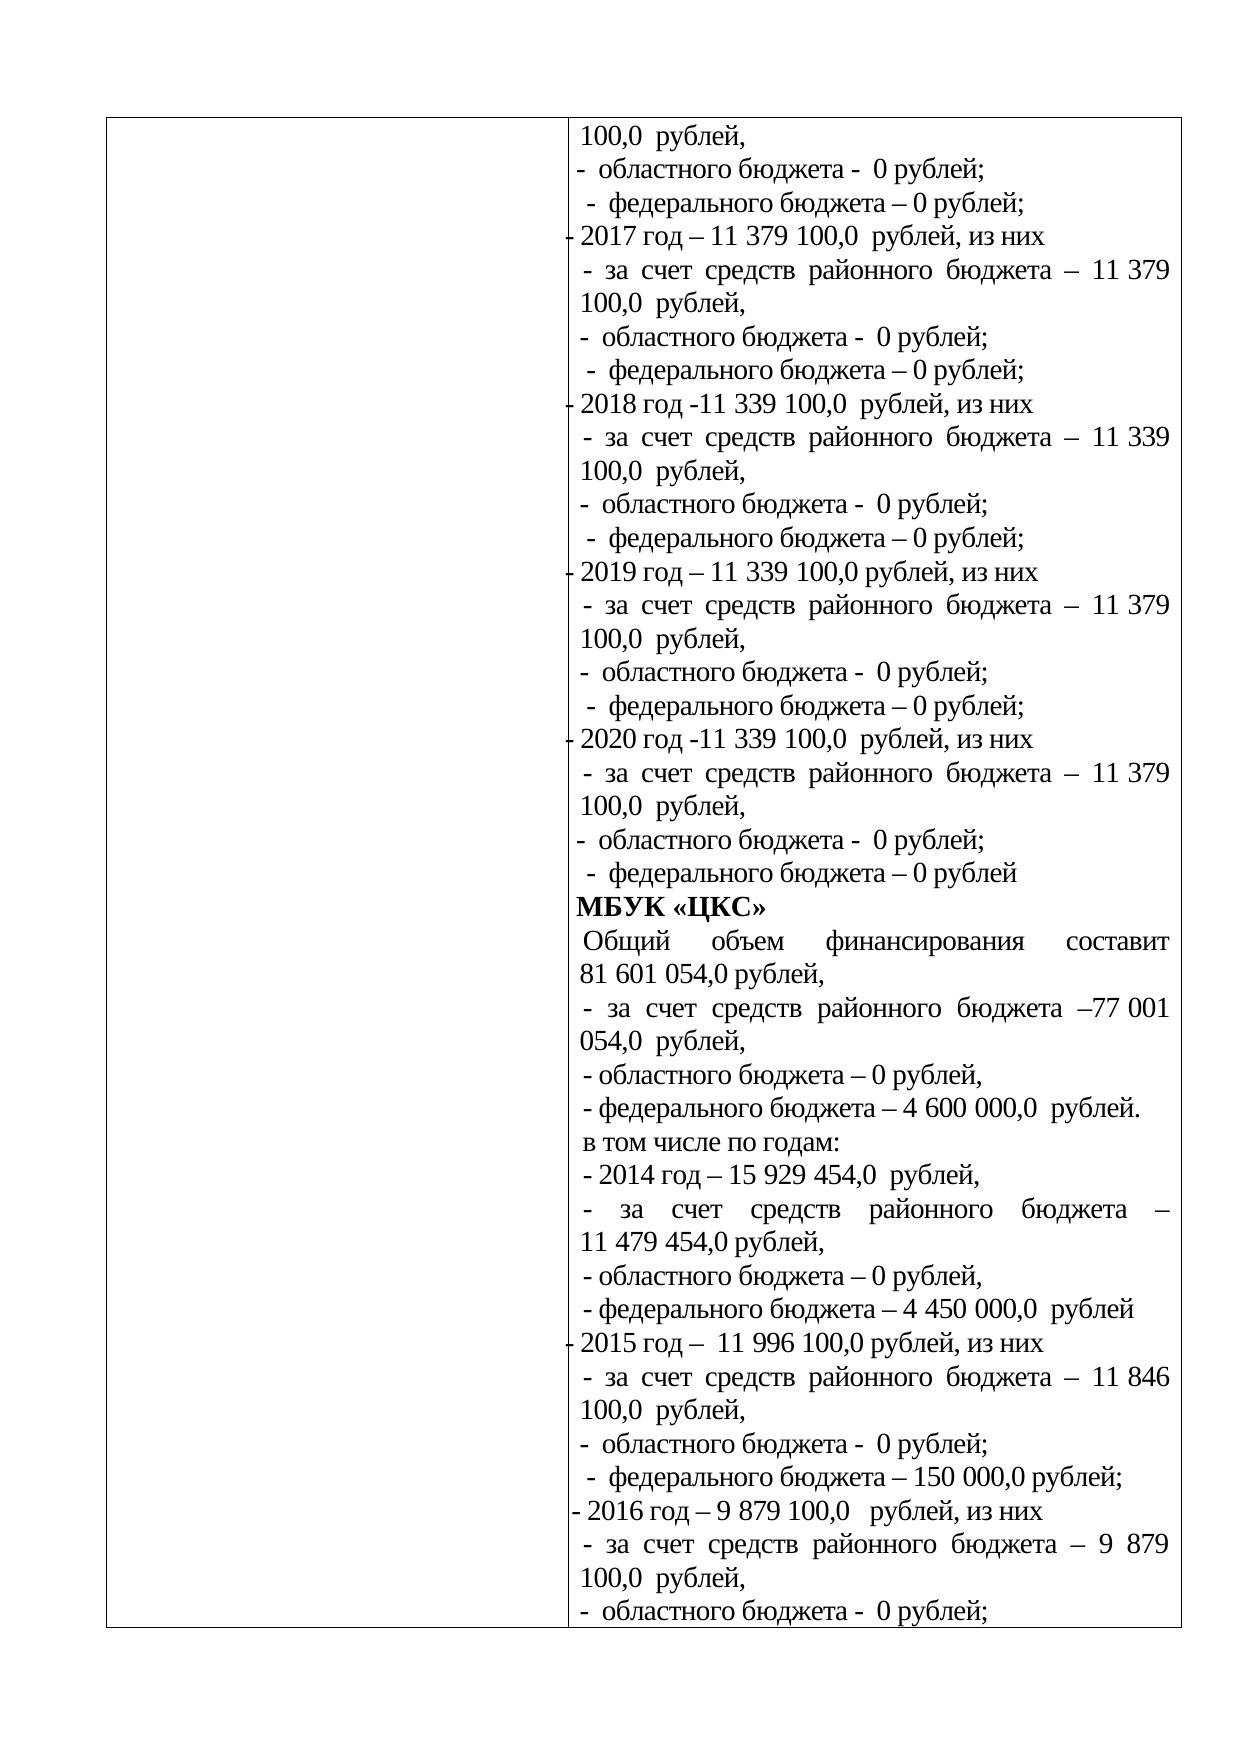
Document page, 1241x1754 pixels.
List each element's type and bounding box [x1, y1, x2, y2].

table_header [569, 118, 1181, 1627]
table_header [107, 118, 568, 1627]
